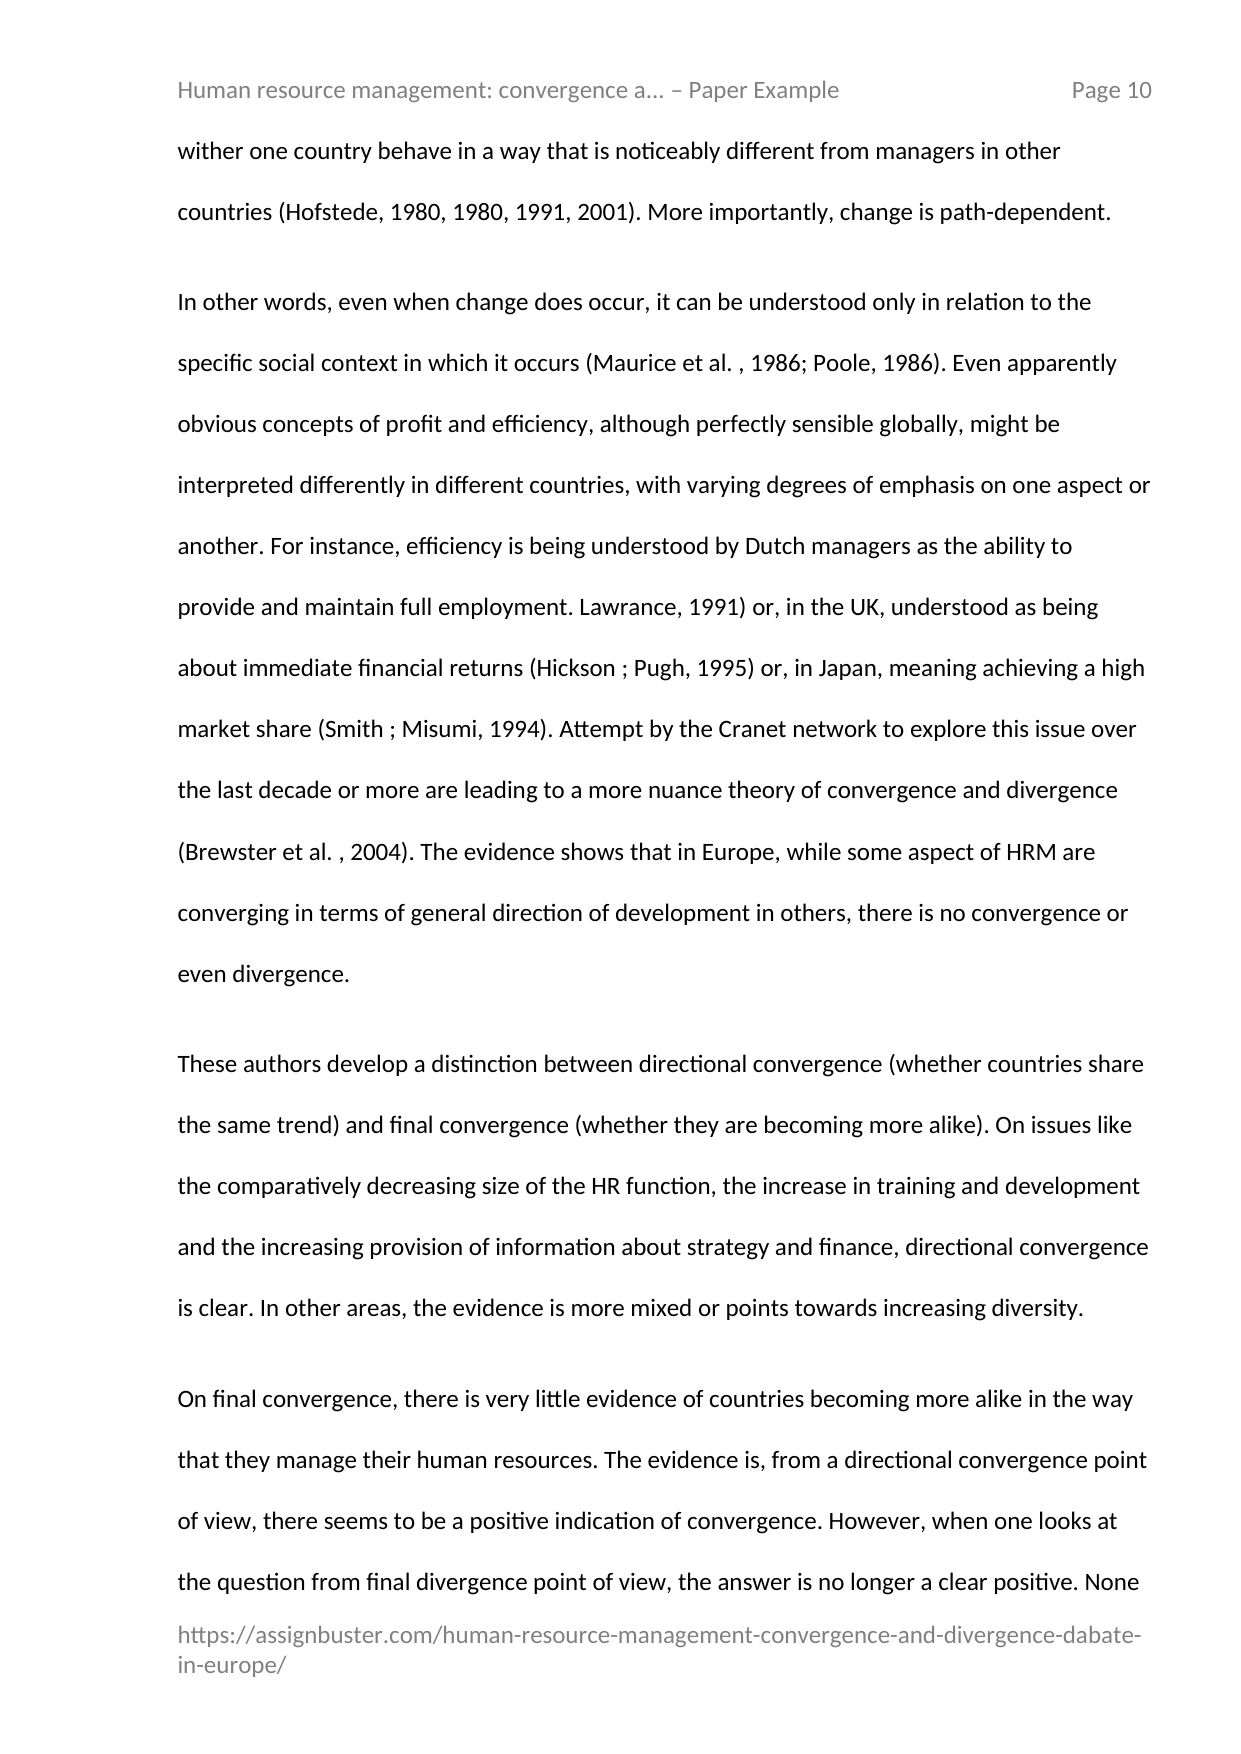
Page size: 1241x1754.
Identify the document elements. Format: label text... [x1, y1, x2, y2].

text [177, 135, 1152, 226]
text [177, 1383, 1152, 1597]
text These authors develop a distinction between directional convergence (whether countries share the same trend) and final convergence (whether they are becoming more alike). On issues like the comparatively decreasing size of the HR function, the increase in training and development and the increasing provision of information about strategy and finance, directional convergence is clear. In other areas, the evidence is more mixed or points towards increasing diversity. [177, 1048, 1152, 1323]
text In other words, even when change does occur, it can be understood only in relation to the specific social context in which it occurs (Maurice et al. , 1986; Poole, 1986). Even apparently obvious concepts of profit and efficiency, although perfectly sensible globally, might be interpreted differently in different countries, with varying degrees of emphasis on one aspect or another. For instance, efficiency is being understood by Dutch managers as the ability to provide and maintain full employment. Lawrance, 1991) or, in the UK, understood as being about immediate financial returns (Hickson ; Pugh, 1995) or, in Japan, meaning achieving a high market share (Smith ; Misumi, 1994). Attempt by the Cranet network to explore this issue over the last decade or more are leading to a more nuance theory of convergence and divergence (Brewster et al. , 2004). The evidence shows that in Europe, while some aspect of HRM are converging in terms of general direction of development in others, there is no convergence or even divergence. [177, 286, 1152, 988]
